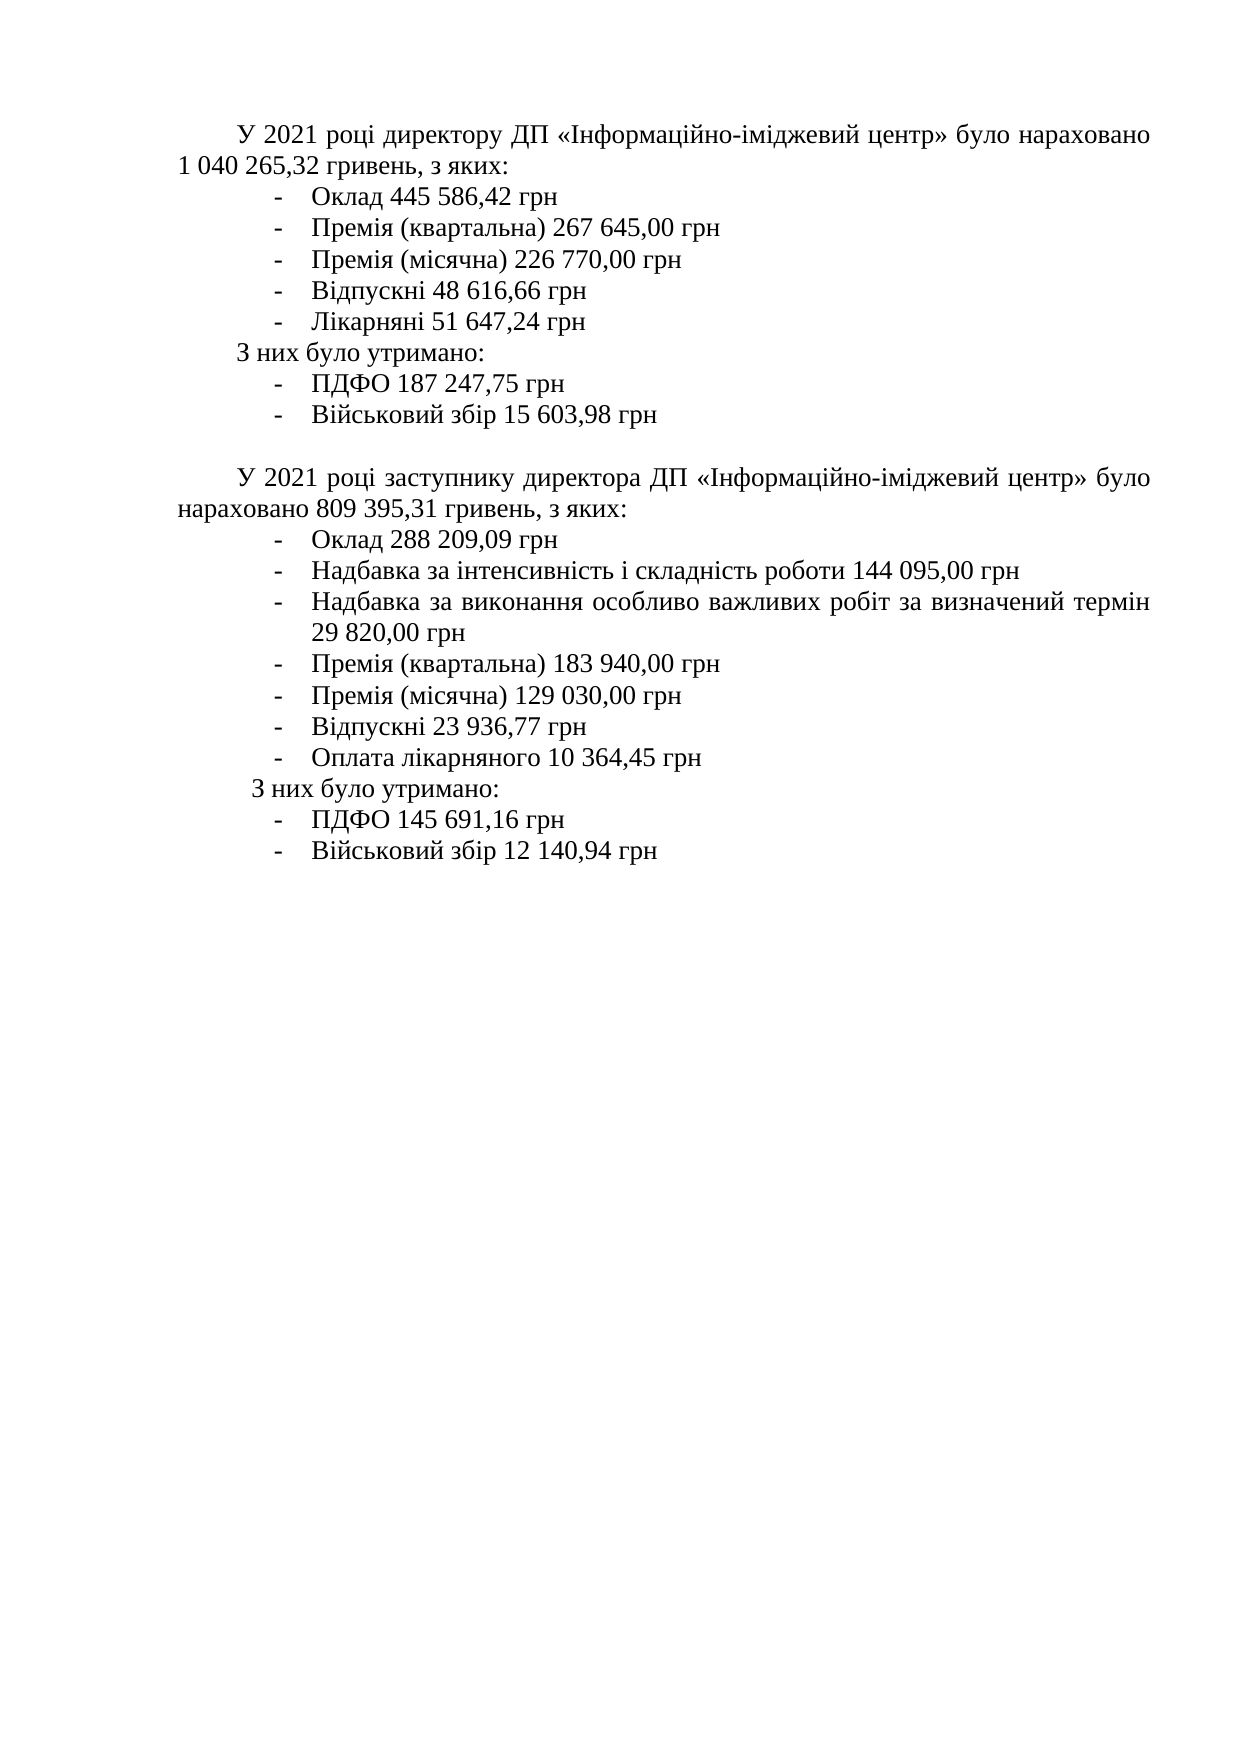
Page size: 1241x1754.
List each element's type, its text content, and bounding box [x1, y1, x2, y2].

list Оклад 288 209,09 грн [274, 523, 1152, 554]
list Лікарняні 51 647,24 грн [274, 305, 1152, 336]
list Премія (квартальна) 267 645,00 грн [274, 212, 1152, 243]
list У 2021 році заступнику директора ДП «Інформаційно-іміджевий центр» було нараховано 809 395,31 гривень, з яких: [177, 461, 1152, 523]
list Відпускні 48 616,66 грн [274, 274, 1152, 305]
text З них було утримано: [177, 336, 1152, 367]
list У 2021 році директору ДП «Інформаційно-іміджевий центр» було нараховано 1 040 265,32 гривень, з яких: [177, 118, 1152, 180]
list Відпускні 23 936,77 грн [274, 710, 1152, 741]
list Оплата лікарняного 10 364,45 грн [274, 741, 1152, 772]
list Оклад 445 586,42 грн [274, 180, 1152, 212]
list Надбавка за інтенсивність і складність роботи 144 095,00 грн [274, 554, 1152, 585]
list ПДФО 145 691,16 грн [274, 803, 1152, 834]
list Премія (квартальна) 183 940,00 грн [274, 648, 1152, 679]
list ПДФО 187 247,75 грн [274, 367, 1152, 398]
list Премія (місячна) 226 770,00 грн [274, 243, 1152, 274]
list Військовий збір 12 140,94 грн [274, 834, 1152, 866]
list Надбавка за виконання особливо важливих робіт за визначений термін 29 820,00 грн [274, 585, 1152, 648]
text З них було утримано: [177, 772, 1152, 803]
list Військовий збір 15 603,98 грн [274, 398, 1152, 429]
list Премія (місячна) 129 030,00 грн [274, 679, 1152, 710]
